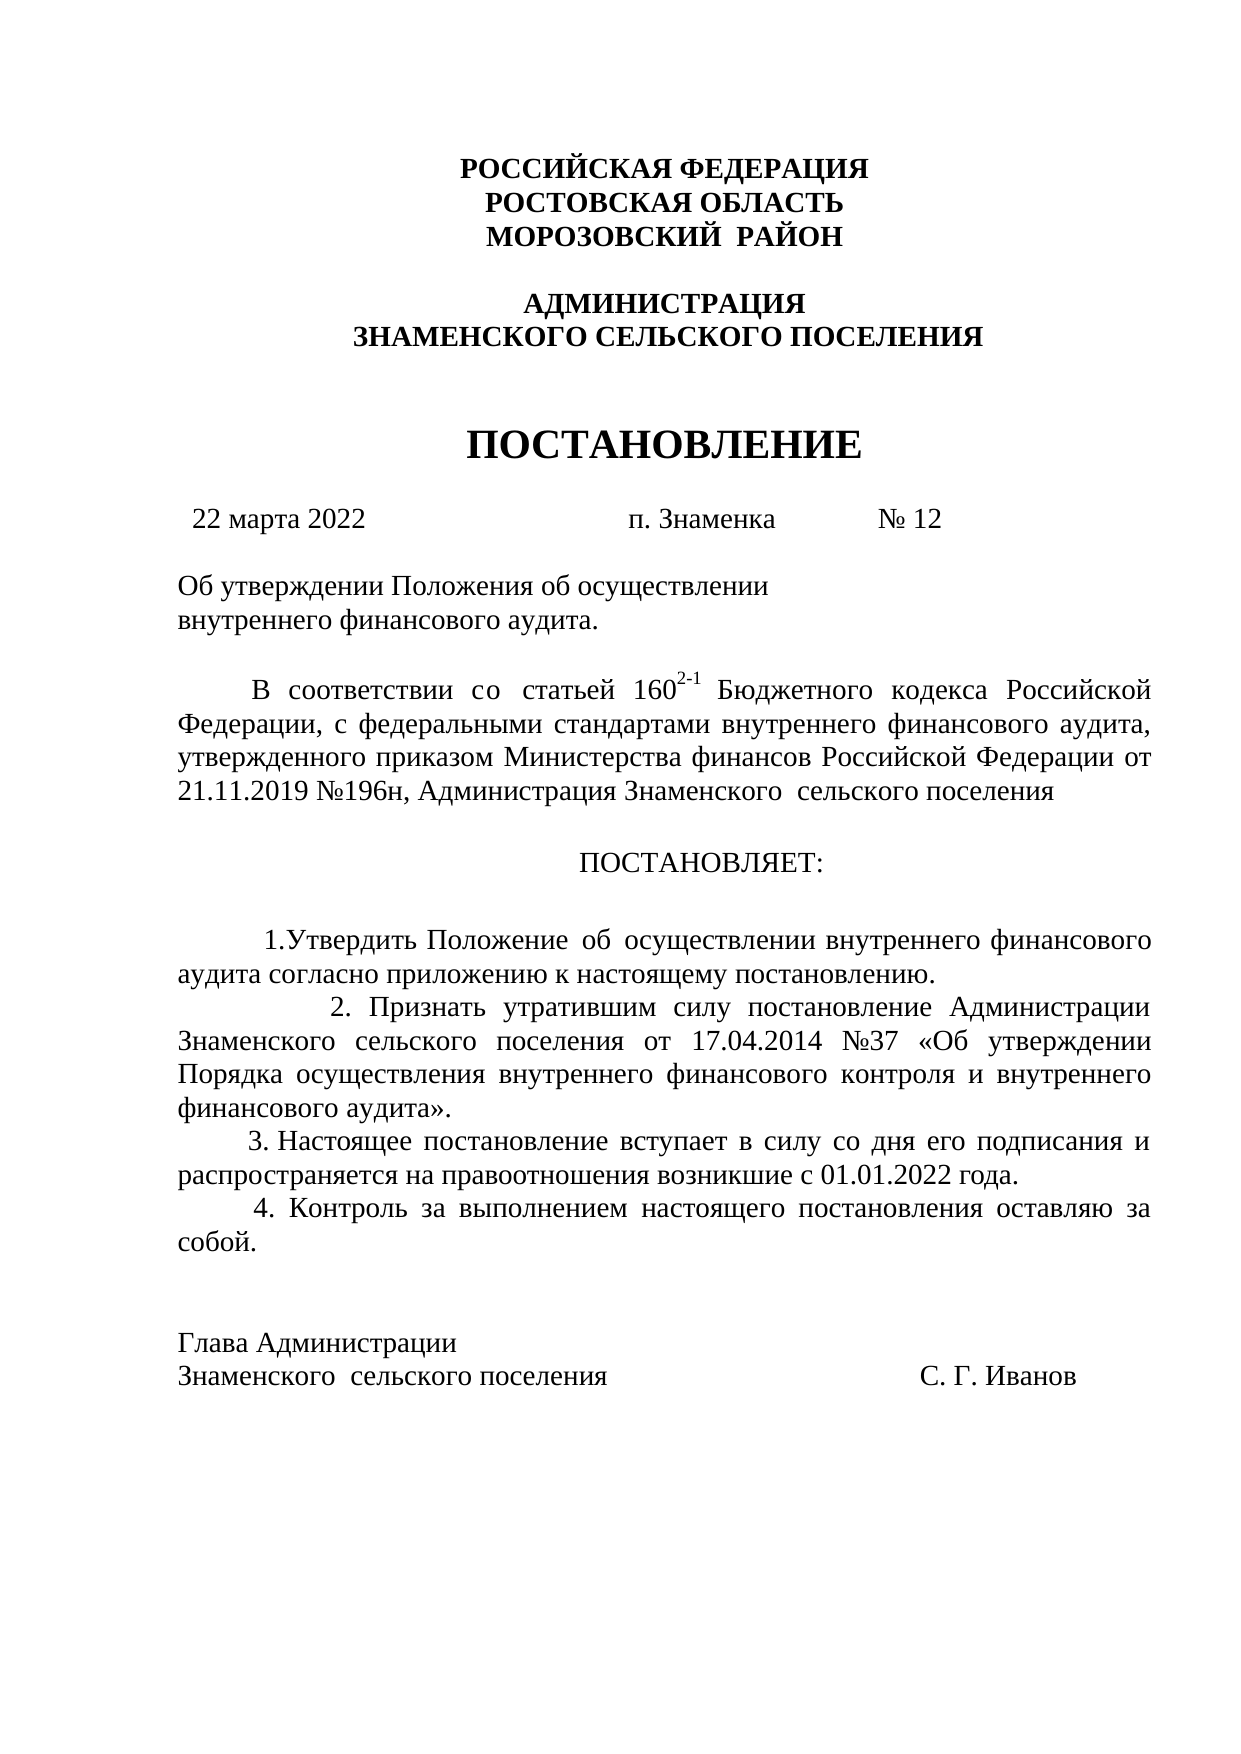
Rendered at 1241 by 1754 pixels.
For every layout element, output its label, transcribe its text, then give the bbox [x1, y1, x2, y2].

text ЗНАМЕНСКОГО СЕЛЬСКОГО ПОСЕЛЕНИЯ [177, 319, 1152, 353]
text АДМИНИСТРАЦИЯ [177, 286, 1152, 319]
text 1.Утвердить Положение об осуществлении внутреннего финансового аудита согласно приложению к настоящему постановлению. [177, 922, 1152, 989]
text 22 марта 2022 п. Знаменка № 12 [177, 501, 1152, 535]
text МОРОЗОВСКИЙ РАЙОН [177, 219, 1152, 252]
text ПОСТАНОВЛЕНИЕ [177, 420, 1152, 468]
text 2. Признать утратившим силу постановление Администрации Знаменского сельского поселения от 17.04.2014 №37 «Об утверждении Порядка осуществления внутреннего финансового контроля и внутреннего финансового аудита». [177, 989, 1152, 1123]
text 3. Настоящее постановление вступает в силу со дня его подписания и распространяется на правоотношения возникшие с 01.01.2022 года. [177, 1123, 1152, 1191]
text Знаменского сельского поселения С. Г. Иванов [177, 1358, 1152, 1392]
text внутреннего финансового аудита. [177, 602, 1152, 636]
text В соответствии со статьей 1602-1 Бюджетного кодекса Российской Федерации, с федеральными стандартами внутреннего финансового аудита, утвержденного приказом Министерства финансов Российской Федерации от 21.11.2019 №196н, Администрация Знаменского сельского поселения [177, 667, 1152, 807]
text ПОСТАНОВЛЯЕТ: [177, 845, 1152, 879]
text РОССИЙСКАЯ ФЕДЕРАЦИЯ [177, 152, 1152, 185]
text 4. Контроль за выполнением настоящего постановления оставляю за собой. [177, 1191, 1152, 1258]
text Глава Администрации [177, 1325, 1152, 1358]
text РОСТОВСКАЯ ОБЛАСТЬ [177, 185, 1152, 219]
text Об утверждении Положения об осуществлении [177, 568, 1152, 602]
